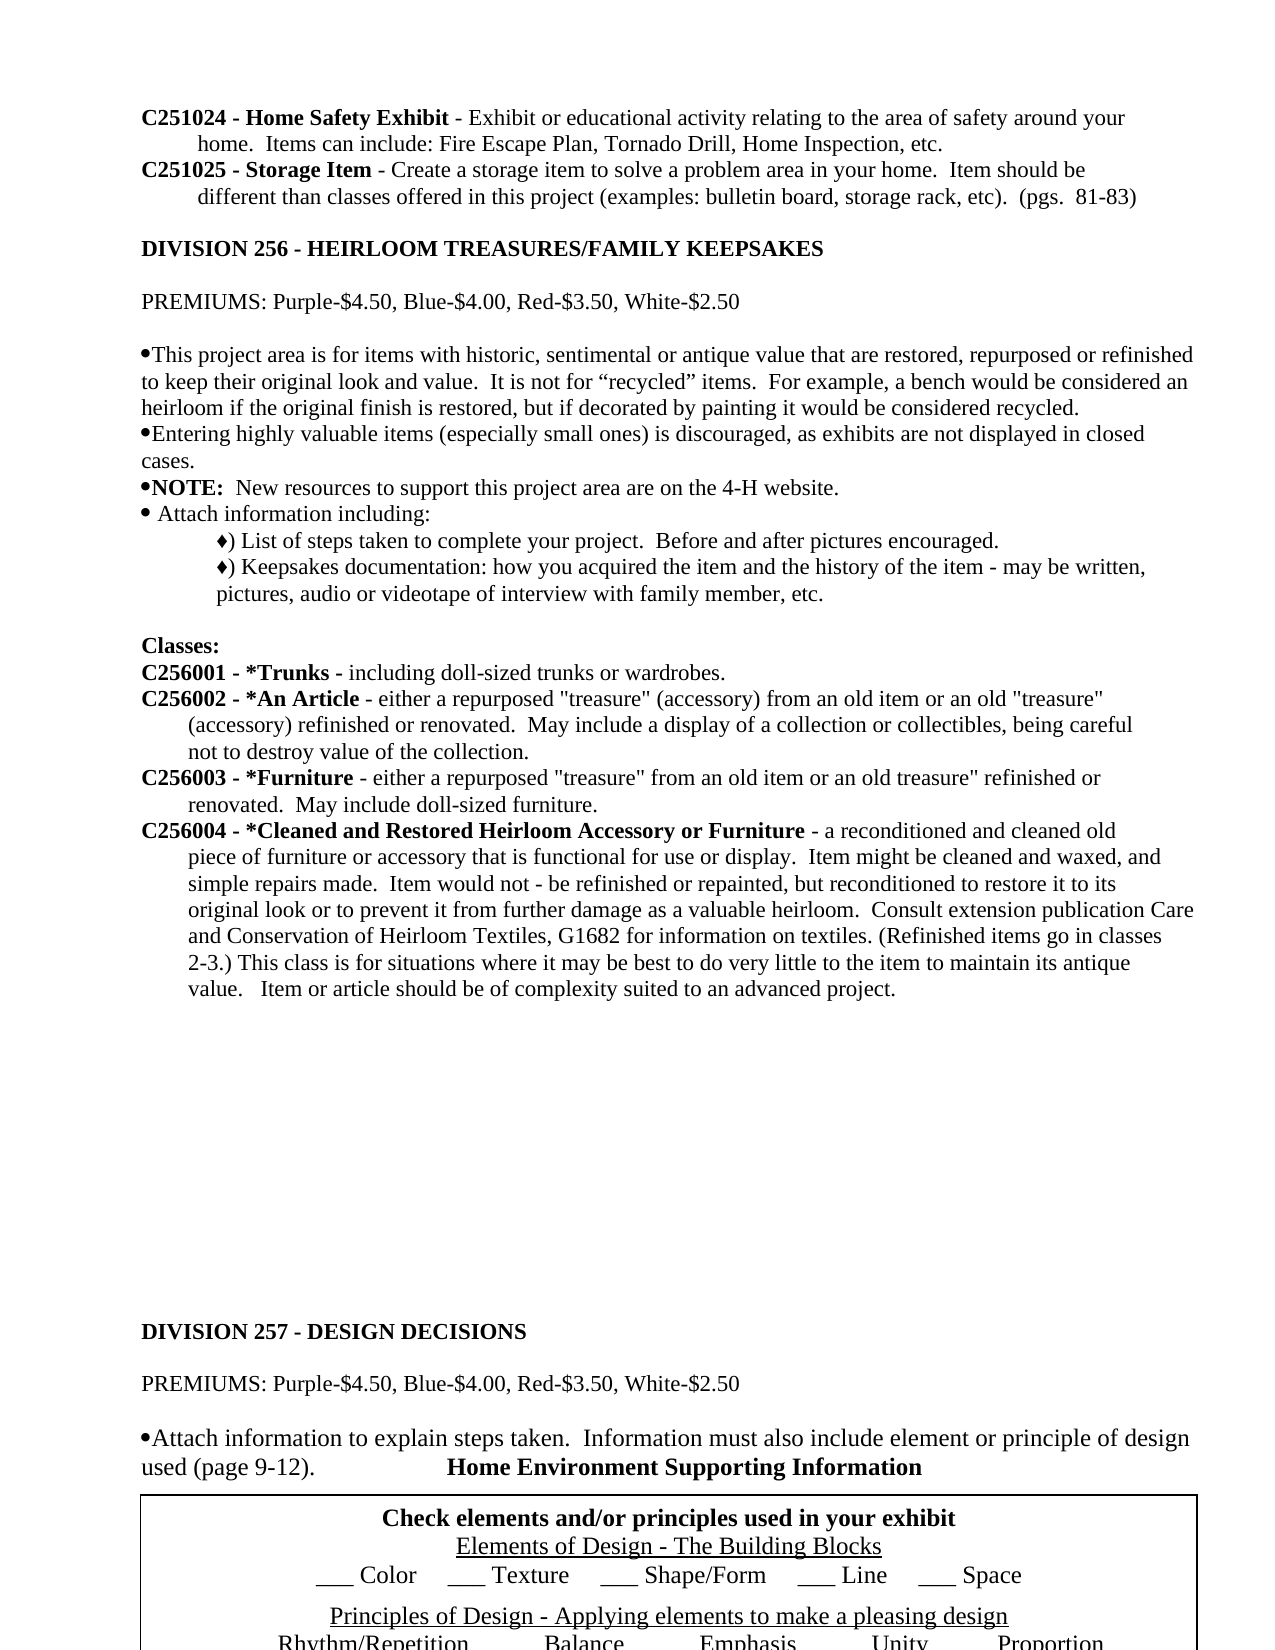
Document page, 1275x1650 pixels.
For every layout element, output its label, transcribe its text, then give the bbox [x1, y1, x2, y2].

text C256004 - *Cleaned and Restored Heirloom Accessory or Furniture - a reconditioned and cleaned old [141, 817, 1200, 843]
text original look or to prevent it from further damage as a valuable heirloom. Consult extension publication Care [141, 896, 1200, 922]
text not to destroy value of the collection. [141, 738, 1200, 764]
text ♦) List of steps taken to complete your project. Before and after pictures encouraged. [141, 527, 1200, 553]
text and Conservation of Heirloom Textiles, G1682 for information on textiles. (Refinished items go in classes [141, 922, 1200, 949]
text This project area is for items with historic, sentimental or antique value that are restored, repurposed or refinished to keep their original look and value. It is not for “recycled” items. For example, a bench would be considered an heirloom if the original finish is restored, but if decorated by painting it would be considered recycled. [141, 341, 1200, 420]
text different than classes offered in this project (examples: bulletin board, storage rack, etc). (pgs. 81-83) [141, 183, 1200, 209]
text piece of furniture or accessory that is functional for use or display. Item might be cleaned and waxed, and [141, 843, 1200, 870]
text C256003 - *Furniture - either a repurposed "treasure" from an old item or an old treasure" refinished or [141, 764, 1200, 791]
text PREMIUMS: Purple-$4.50, Blue-$4.00, Red-$3.50, White-$2.50 [141, 1370, 1200, 1397]
text (accessory) refinished or renovated. May include a display of a collection or collectibles, being careful [141, 712, 1200, 738]
text C256002 - *An Article - either a repurposed "treasure" (accessory) from an old item or an old "treasure" [141, 685, 1200, 712]
text Attach information to explain steps taken. Information must also include element or principle of design used (page 9-12). Home Environment Supporting Information [141, 1423, 1200, 1481]
text Classes: [141, 632, 1200, 659]
text pictures, audio or videotape of interview with family member, etc. [141, 580, 1200, 606]
text ♦) Keepsakes documentation: how you acquired the item and the history of the item - may be written, [141, 553, 1200, 580]
text value. Item or article should be of complexity suited to an advanced project. [141, 975, 1200, 1001]
text C256001 - *Trunks - including doll-sized trunks or wardrobes. [141, 659, 1200, 685]
text NOTE: New resources to support this project area are on the 4-H website. [141, 473, 1200, 500]
subtitle DIVISION 256 - HEIRLOOM TREASURES/FAMILY KEEPSAKES [141, 236, 1200, 262]
text C251024 - Home Safety Exhibit - Exhibit or educational activity relating to the area of safety around your [141, 104, 1200, 130]
text renovated. May include doll-sized furniture. [141, 791, 1200, 817]
text simple repairs made. Item would not - be refinished or repainted, but reconditioned to restore it to its [141, 870, 1200, 896]
subtitle DIVISION 257 - DESIGN DECISIONS [141, 1318, 1200, 1344]
text PREMIUMS: Purple-$4.50, Blue-$4.00, Red-$3.50, White-$2.50 [141, 288, 1200, 314]
text Entering highly valuable items (especially small ones) is discouraged, as exhibits are not displayed in closed cases. [141, 420, 1200, 473]
text home. Items can include: Fire Escape Plan, Tornado Drill, Home Inspection, etc. [141, 130, 1200, 156]
text C251025 - Storage Item - Create a storage item to solve a problem area in your home. Item should be [141, 156, 1200, 183]
text 2-3.) This class is for situations where it may be best to do very little to the item to maintain its antique [141, 949, 1200, 975]
text Attach information including: [141, 500, 1200, 527]
